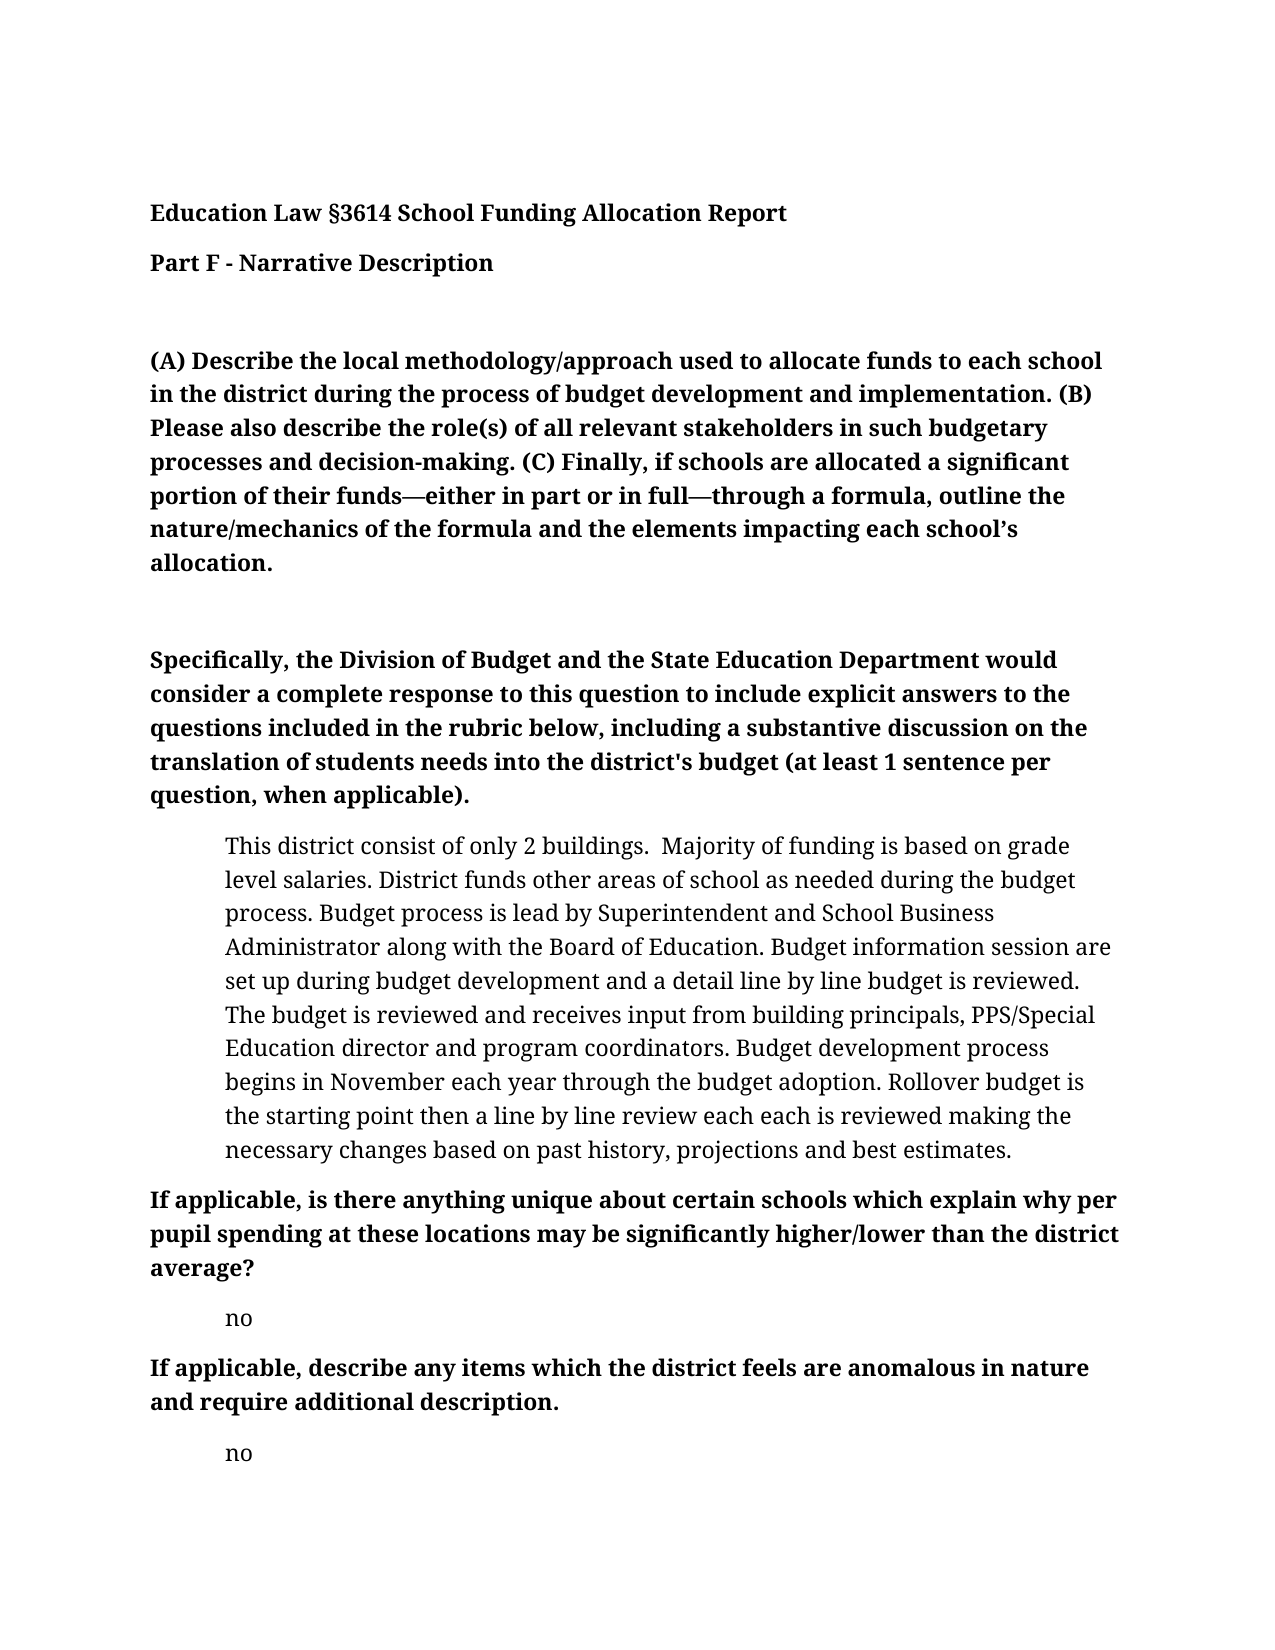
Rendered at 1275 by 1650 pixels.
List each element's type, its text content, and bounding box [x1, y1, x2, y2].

list If applicable, is there anything unique about certain schools which explain why per pupil spending at these locations may be significantly higher/lower than the district average? [150, 1184, 1125, 1283]
text no [225, 1302, 1125, 1333]
text This district consist of only 2 buildings. Majority of funding is based on grade level salaries. District funds other areas of school as needed during the budget process. Budget process is lead by Superintendent and School Business Administrator along with the Board of Education. Budget information session are set up during budget development and a detail line by line budget is reviewed. The budget is reviewed and receives input from building principals, PPS/Special Education director and program coordinators. Budget development process begins in November each year through the budget adoption. Rollover budget is the starting point then a line by line review each each is reviewed making the necessary changes based on past history, projections and best estimates. [225, 830, 1125, 1165]
text Specifically, the Division of Budget and the State Education Department would consider a complete response to this question to include explicit answers to the questions included in the rubric below, including a substantive discussion on the translation of students needs into the district's budget (at least 1 sentence per question, when applicable). [150, 644, 1125, 811]
text no [225, 1436, 1125, 1468]
text Part F - Narrative Description [150, 247, 1125, 278]
list (A) Describe the local methodology/approach used to allocate funds to each school in the district during the process of budget development and implementation. (B) Please also describe the role(s) of all relevant stakeholders in such budgetary processes and decision-making. (C) Finally, if schools are allocated a significant portion of their funds—either in part or in full—through a formula, outline the nature/mechanics of the formula and the elements impacting each school’s allocation. [150, 344, 1125, 578]
list If applicable, describe any items which the district feels are anomalous in nature and require additional description. [150, 1352, 1125, 1417]
text Education Law §3614 School Funding Allocation Report [150, 197, 1125, 228]
